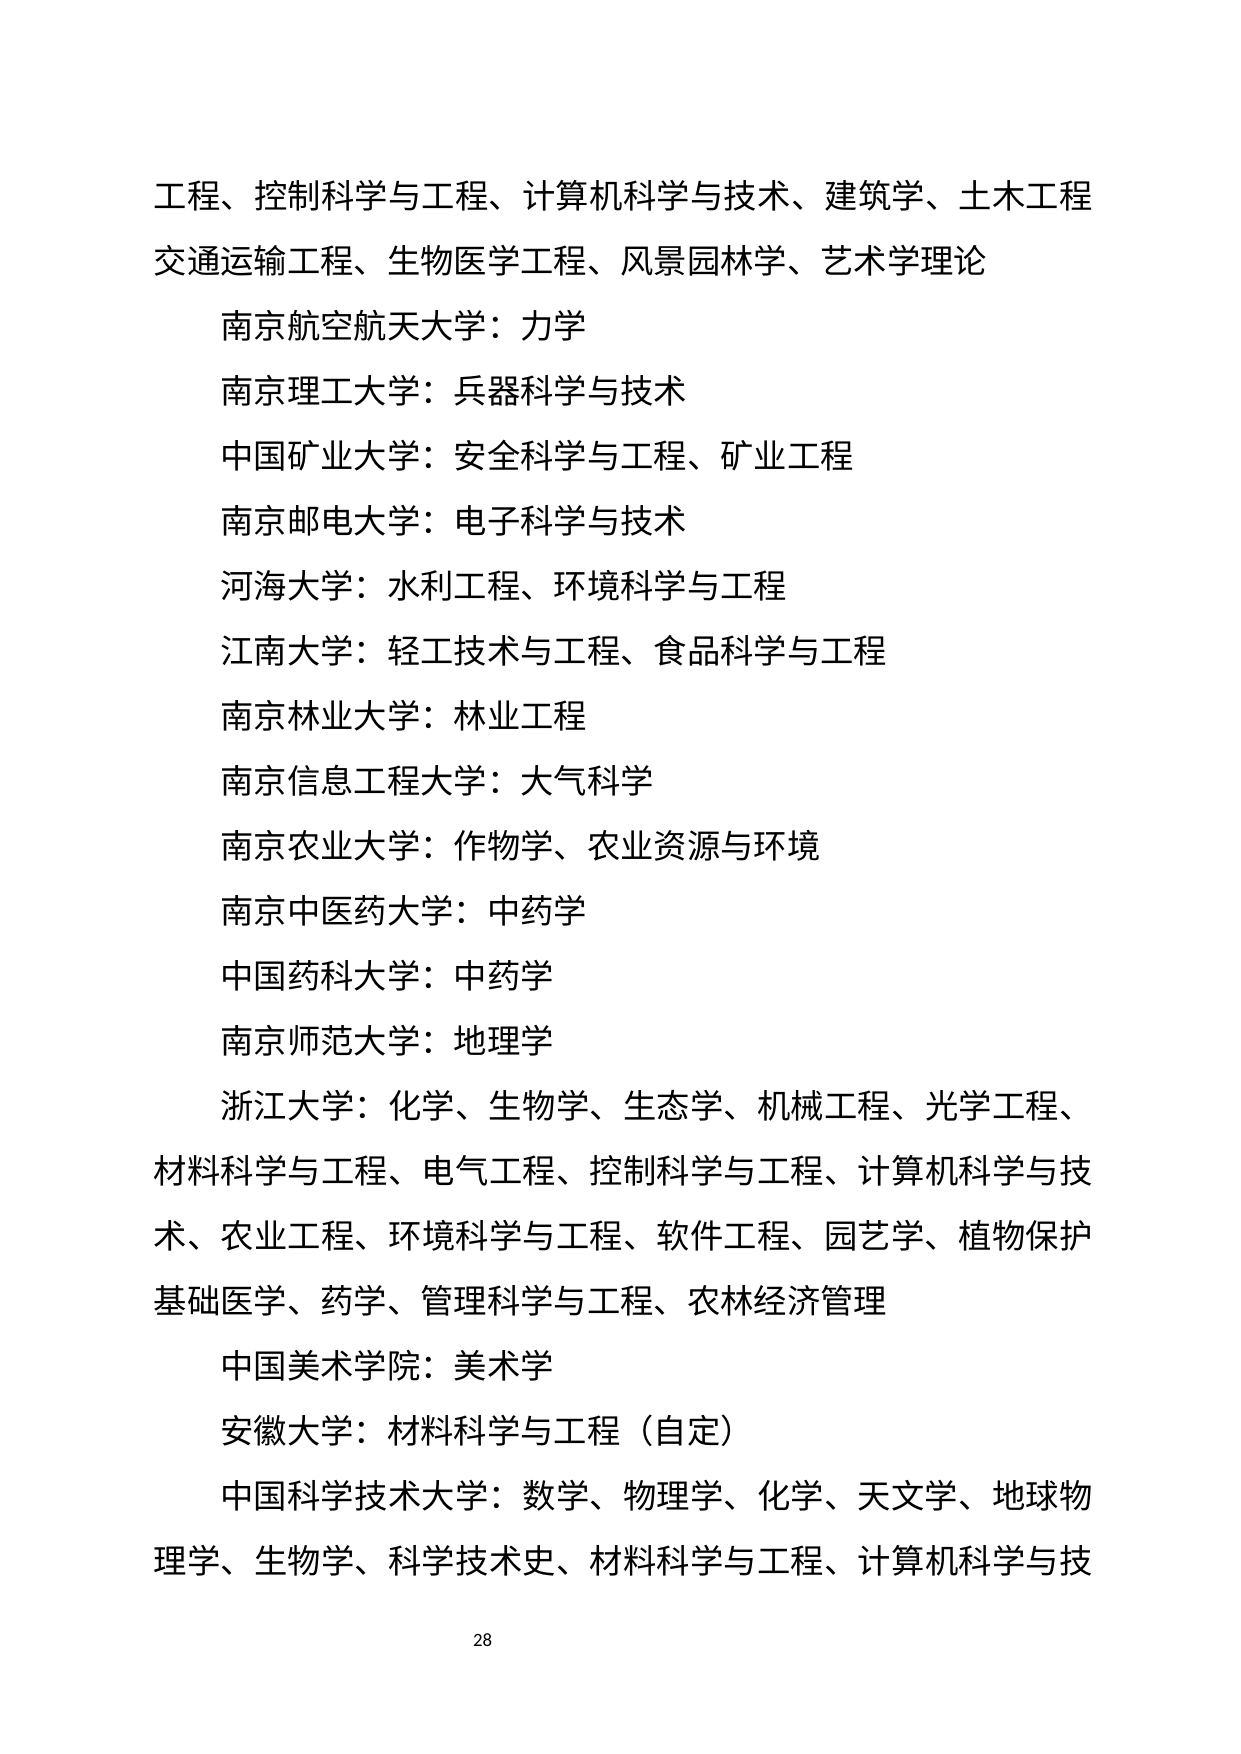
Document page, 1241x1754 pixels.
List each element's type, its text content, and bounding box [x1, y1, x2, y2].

text 南京林业大学：林业工程 [153, 682, 1093, 747]
text 南京农业大学：作物学、农业资源与环境 [153, 812, 1093, 877]
text 南京中医药大学：中药学 [153, 877, 1093, 942]
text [153, 1462, 1093, 1592]
text 南京理工大学：兵器科学与技术 [153, 357, 1093, 422]
text 南京信息工程大学：大气科学 [153, 747, 1093, 812]
text 浙江大学：化学、生物学、生态学、机械工程、光学工程、材料科学与工程、电气工程、控制科学与工程、计算机科学与技术、农业工程、环境科学与工程、软件工程、园艺学、植物保护、基础医学、药学、管理科学与工程、农林经济管理 [153, 1072, 1093, 1332]
text 南京师范大学：地理学 [153, 1007, 1093, 1072]
text 中国美术学院：美术学 [153, 1332, 1093, 1397]
text 安徽大学：材料科学与工程（自定） [153, 1397, 1093, 1462]
text 南京邮电大学：电子科学与技术 [153, 487, 1093, 552]
text 江南大学：轻工技术与工程、食品科学与工程 [153, 617, 1093, 682]
text 中国矿业大学：安全科学与工程、矿业工程 [153, 422, 1093, 487]
text 中国药科大学：中药学 [153, 942, 1093, 1007]
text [153, 162, 1093, 292]
text 南京航空航天大学：力学 [153, 292, 1093, 357]
text 河海大学：水利工程、环境科学与工程 [153, 552, 1093, 617]
